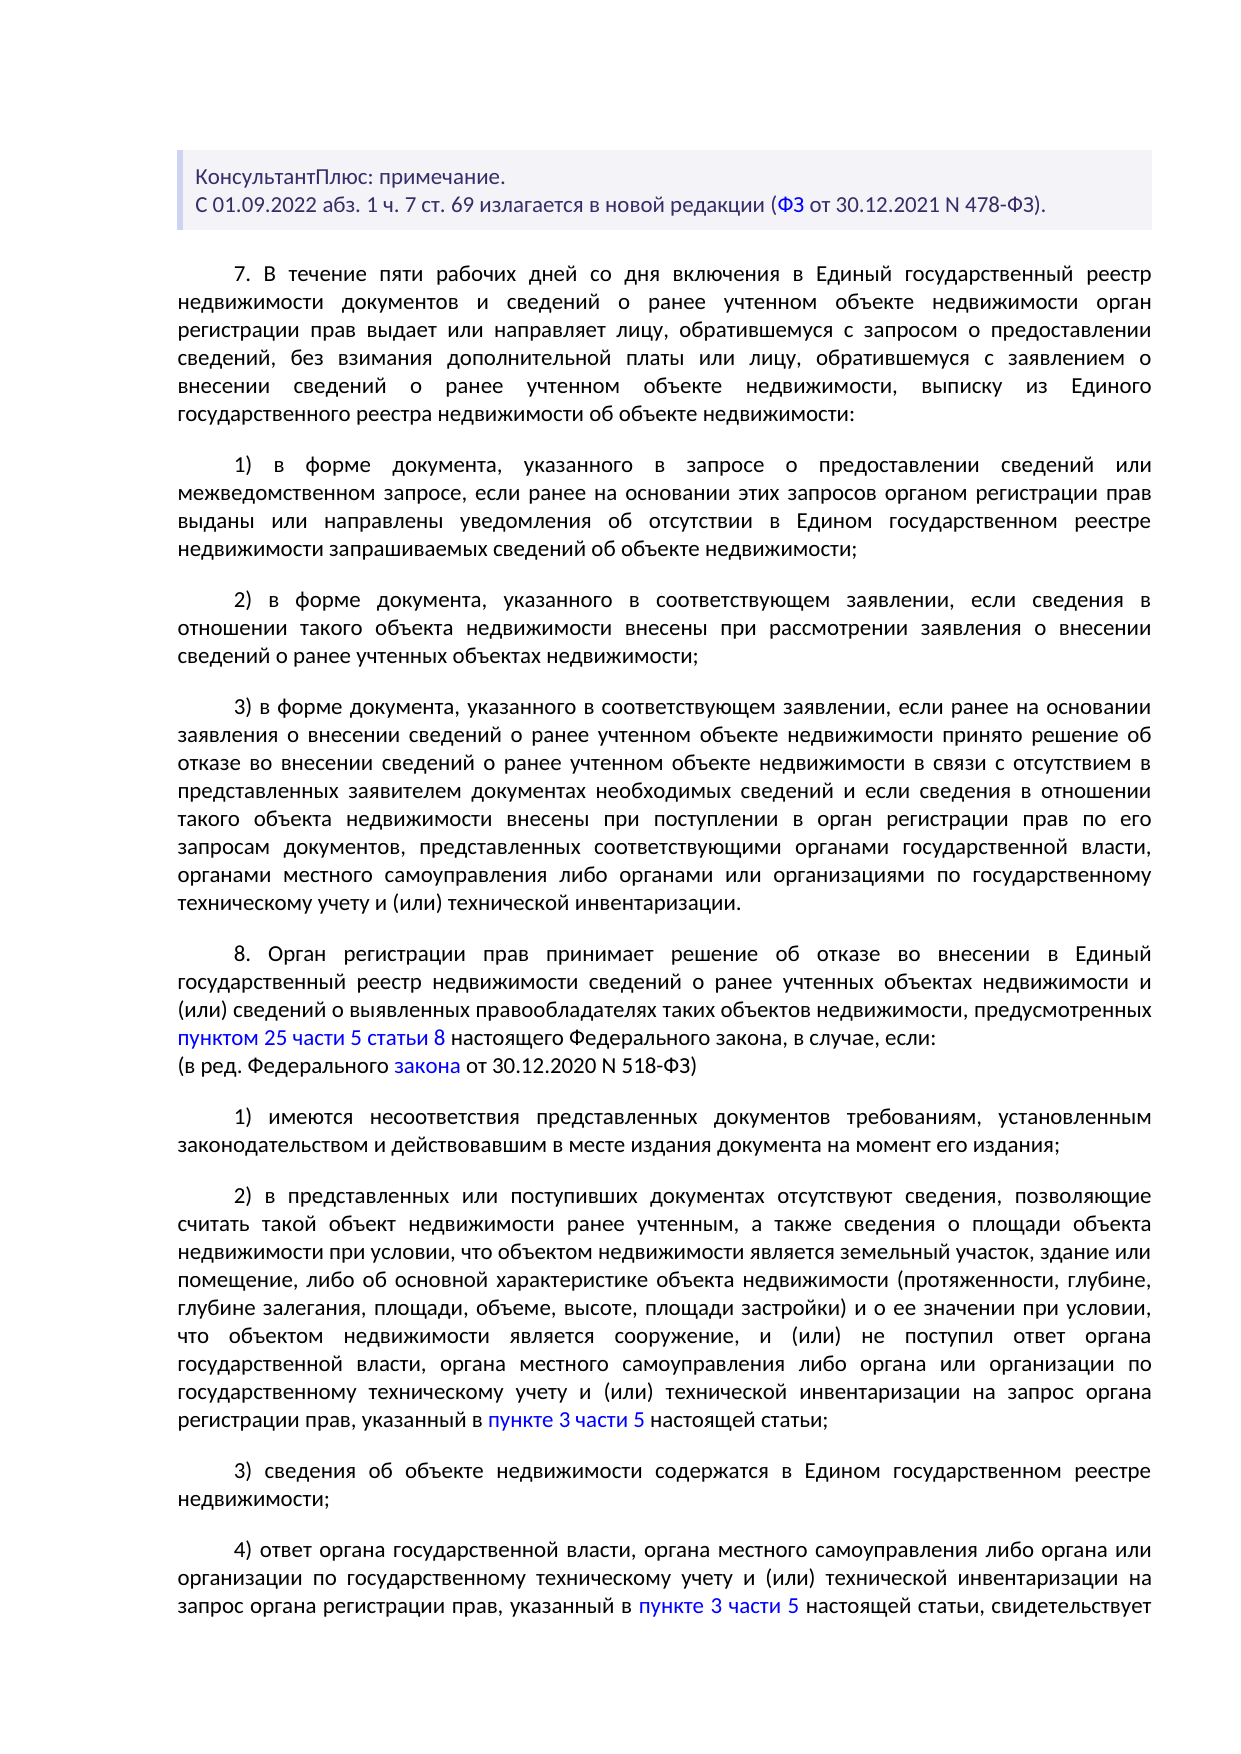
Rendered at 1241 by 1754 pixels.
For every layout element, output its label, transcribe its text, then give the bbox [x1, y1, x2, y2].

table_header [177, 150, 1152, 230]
text 7. В течение пяти рабочих дней со дня включения в Единый государственный реестр недвижимости документов и сведений о ранее учтенном объекте недвижимости орган регистрации прав выдает или направляет лицу, обратившемуся с запросом о предоставлении сведений, без взимания дополнительной платы или лицу, обратившемуся с заявлением о внесении сведений о ранее учтенном объекте недвижимости, выписку из Единого государственного реестра недвижимости об объекте недвижимости: [177, 259, 1152, 427]
text 2) в представленных или поступивших документах отсутствуют сведения, позволяющие считать такой объект недвижимости ранее учтенным, а также сведения о площади объекта недвижимости при условии, что объектом недвижимости является земельный участок, здание или помещение, либо об основной характеристике объекта недвижимости (протяженности, глубине, глубине залегания, площади, объеме, высоте, площади застройки) и о ее значении при условии, что объектом недвижимости является сооружение, и (или) не поступил ответ органа государственной власти, органа местного самоуправления либо органа или организации по государственному техническому учету и (или) технической инвентаризации на запрос органа регистрации прав, указанный в пункте 3 части 5 настоящей статьи; [177, 1181, 1152, 1433]
text (в ред. Федерального закона от 30.12.2020 N 518-ФЗ) [177, 1051, 1152, 1079]
text 3) в форме документа, указанного в соответствующем заявлении, если ранее на основании заявления о внесении сведений о ранее учтенном объекте недвижимости принято решение об отказе во внесении сведений о ранее учтенном объекте недвижимости в связи с отсутствием в представленных заявителем документах необходимых сведений и если сведения в отношении такого объекта недвижимости внесены при поступлении в орган регистрации прав по его запросам документов, представленных соответствующими органами государственной власти, органами местного самоуправления либо органами или организациями по государственному техническому учету и (или) технической инвентаризации. [177, 692, 1152, 916]
text 8. Орган регистрации прав принимает решение об отказе во внесении в Единый государственный реестр недвижимости сведений о ранее учтенных объектах недвижимости и (или) сведений о выявленных правообладателях таких объектов недвижимости, предусмотренных пунктом 25 части 5 статьи 8 настоящего Федерального закона, в случае, если: [177, 939, 1152, 1051]
text 1) имеются несоответствия представленных документов требованиям, установленным законодательством и действовавшим в месте издания документа на момент его издания; [177, 1102, 1152, 1158]
text 2) в форме документа, указанного в соответствующем заявлении, если сведения в отношении такого объекта недвижимости внесены при рассмотрении заявления о внесении сведений о ранее учтенных объектах недвижимости; [177, 585, 1152, 669]
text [177, 1535, 1152, 1619]
text 1) в форме документа, указанного в запросе о предоставлении сведений или межведомственном запросе, если ранее на основании этих запросов органом регистрации прав выданы или направлены уведомления об отсутствии в Едином государственном реестре недвижимости запрашиваемых сведений об объекте недвижимости; [177, 450, 1152, 562]
text 3) сведения об объекте недвижимости содержатся в Едином государственном реестре недвижимости; [177, 1456, 1152, 1512]
